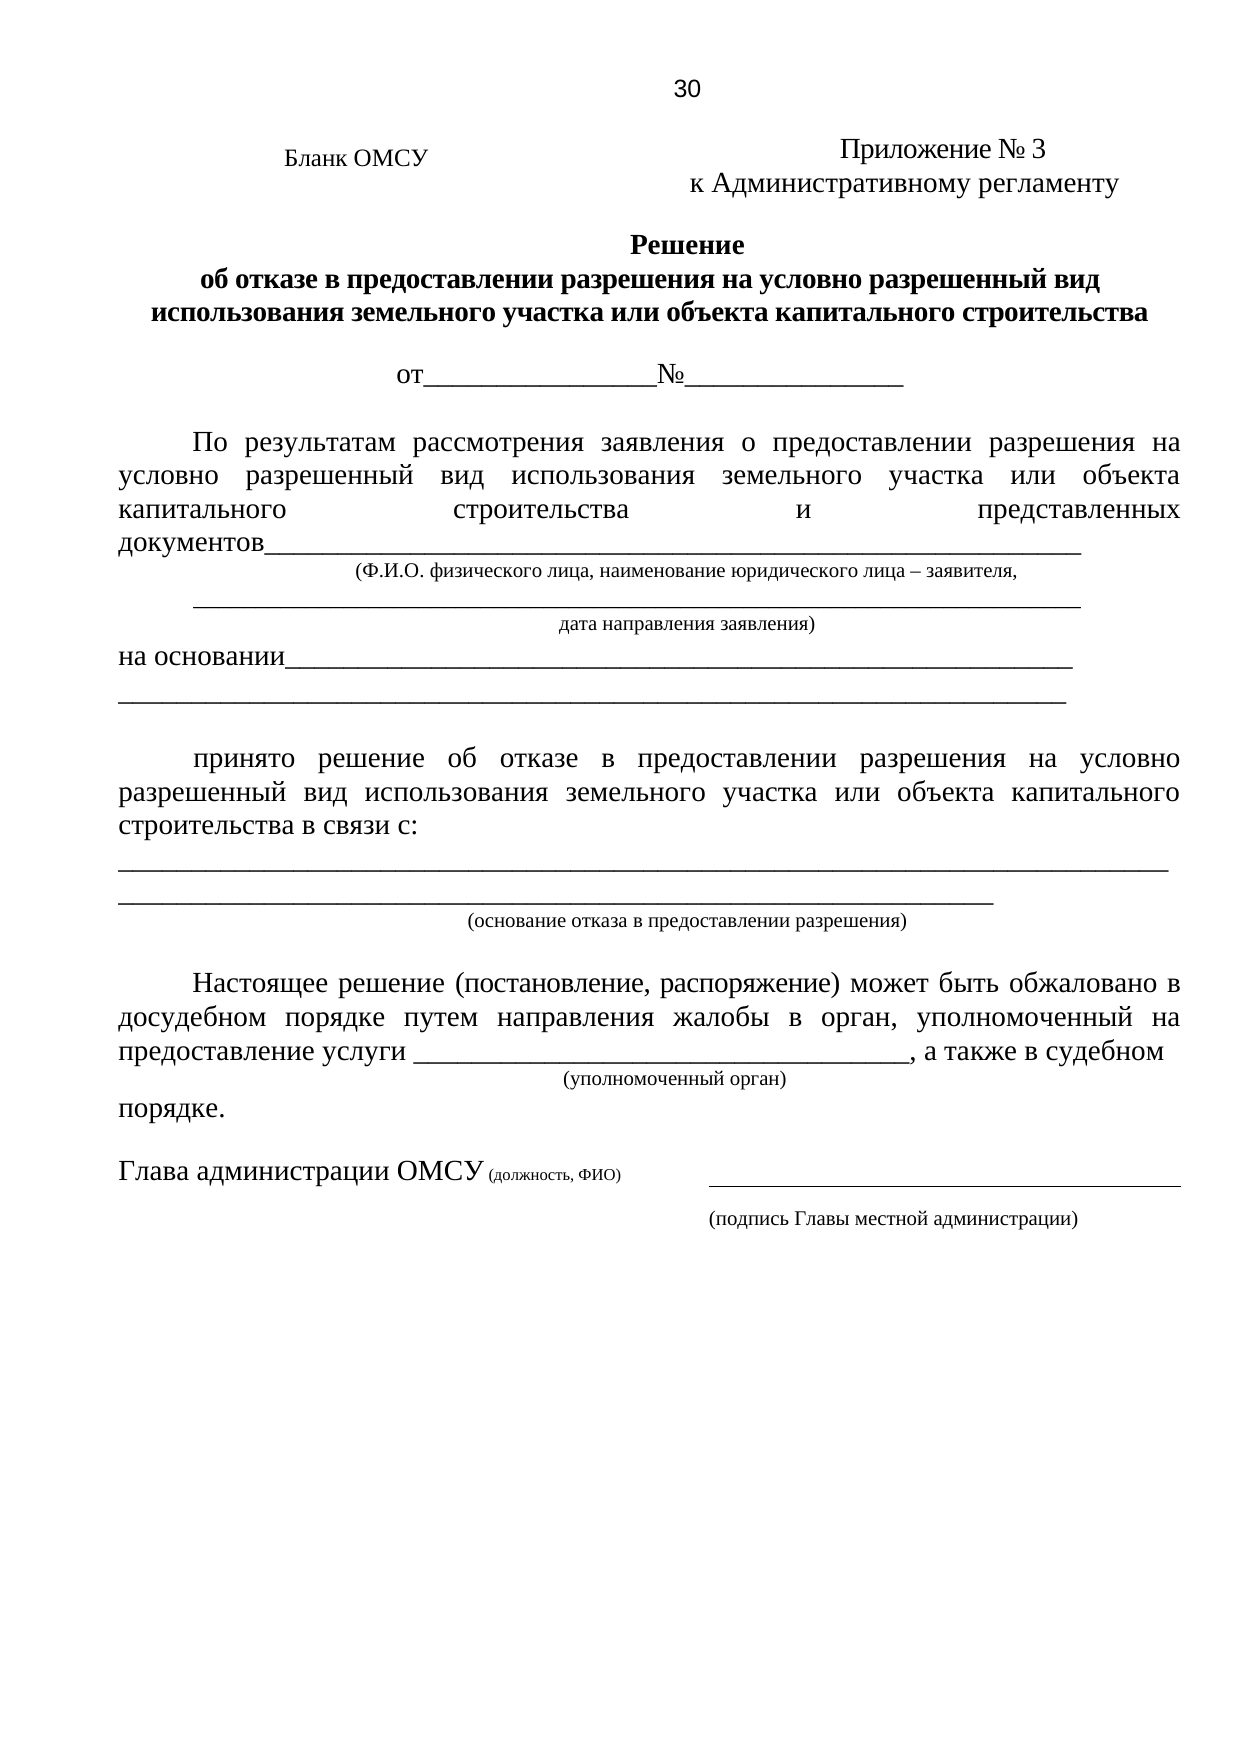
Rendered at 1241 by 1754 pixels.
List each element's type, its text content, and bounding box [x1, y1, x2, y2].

table_header Бланк ОМСУ [107, 131, 605, 227]
text порядке. [118, 1090, 1181, 1124]
text на основании______________________________________________________ [118, 635, 1181, 673]
text об отказе в предоставлении разрешения на условно разрешенный вид использования земельного участка или объекта капитального строительства [118, 261, 1181, 328]
text По результатам рассмотрения заявления о предоставлении разрешения на условно разрешенный вид использования земельного участка или объекта капитального строительства и представленных документов________________________________________________________ [118, 424, 1181, 558]
text ____________________________________________________________________________________________________________________________________ [118, 841, 1181, 908]
text Решение [118, 227, 1181, 261]
text _________________________________________________________________ [118, 673, 1181, 707]
text _______________________________________________________________________ [118, 582, 1181, 611]
text (Ф.И.О. физического лица, наименование юридического лица – заявителя, [118, 558, 1181, 582]
text Глава администрации ОМСУ (должность, ФИО) [118, 1153, 1181, 1186]
table_header Приложение № 3 к Административному регламенту [605, 131, 1131, 227]
text (подпись Главы местной администрации) [709, 1187, 1181, 1230]
text (основание отказа в предоставлении разрешения) [118, 908, 1181, 932]
text от________________№_______________ [118, 357, 1181, 390]
text дата направления заявления) [118, 611, 1181, 635]
text Настоящее решение (постановление, распоряжение) может быть обжаловано в досудебном порядке путем направления жалобы в орган, уполномоченный на предоставление услуги __________________________________, а также в судебном [118, 966, 1181, 1066]
text принято решение об отказе в предоставлении разрешения на условно разрешенный вид использования земельного участка или объекта капитального строительства в связи с: [118, 740, 1181, 841]
text (уполномоченный орган) [118, 1066, 1181, 1090]
